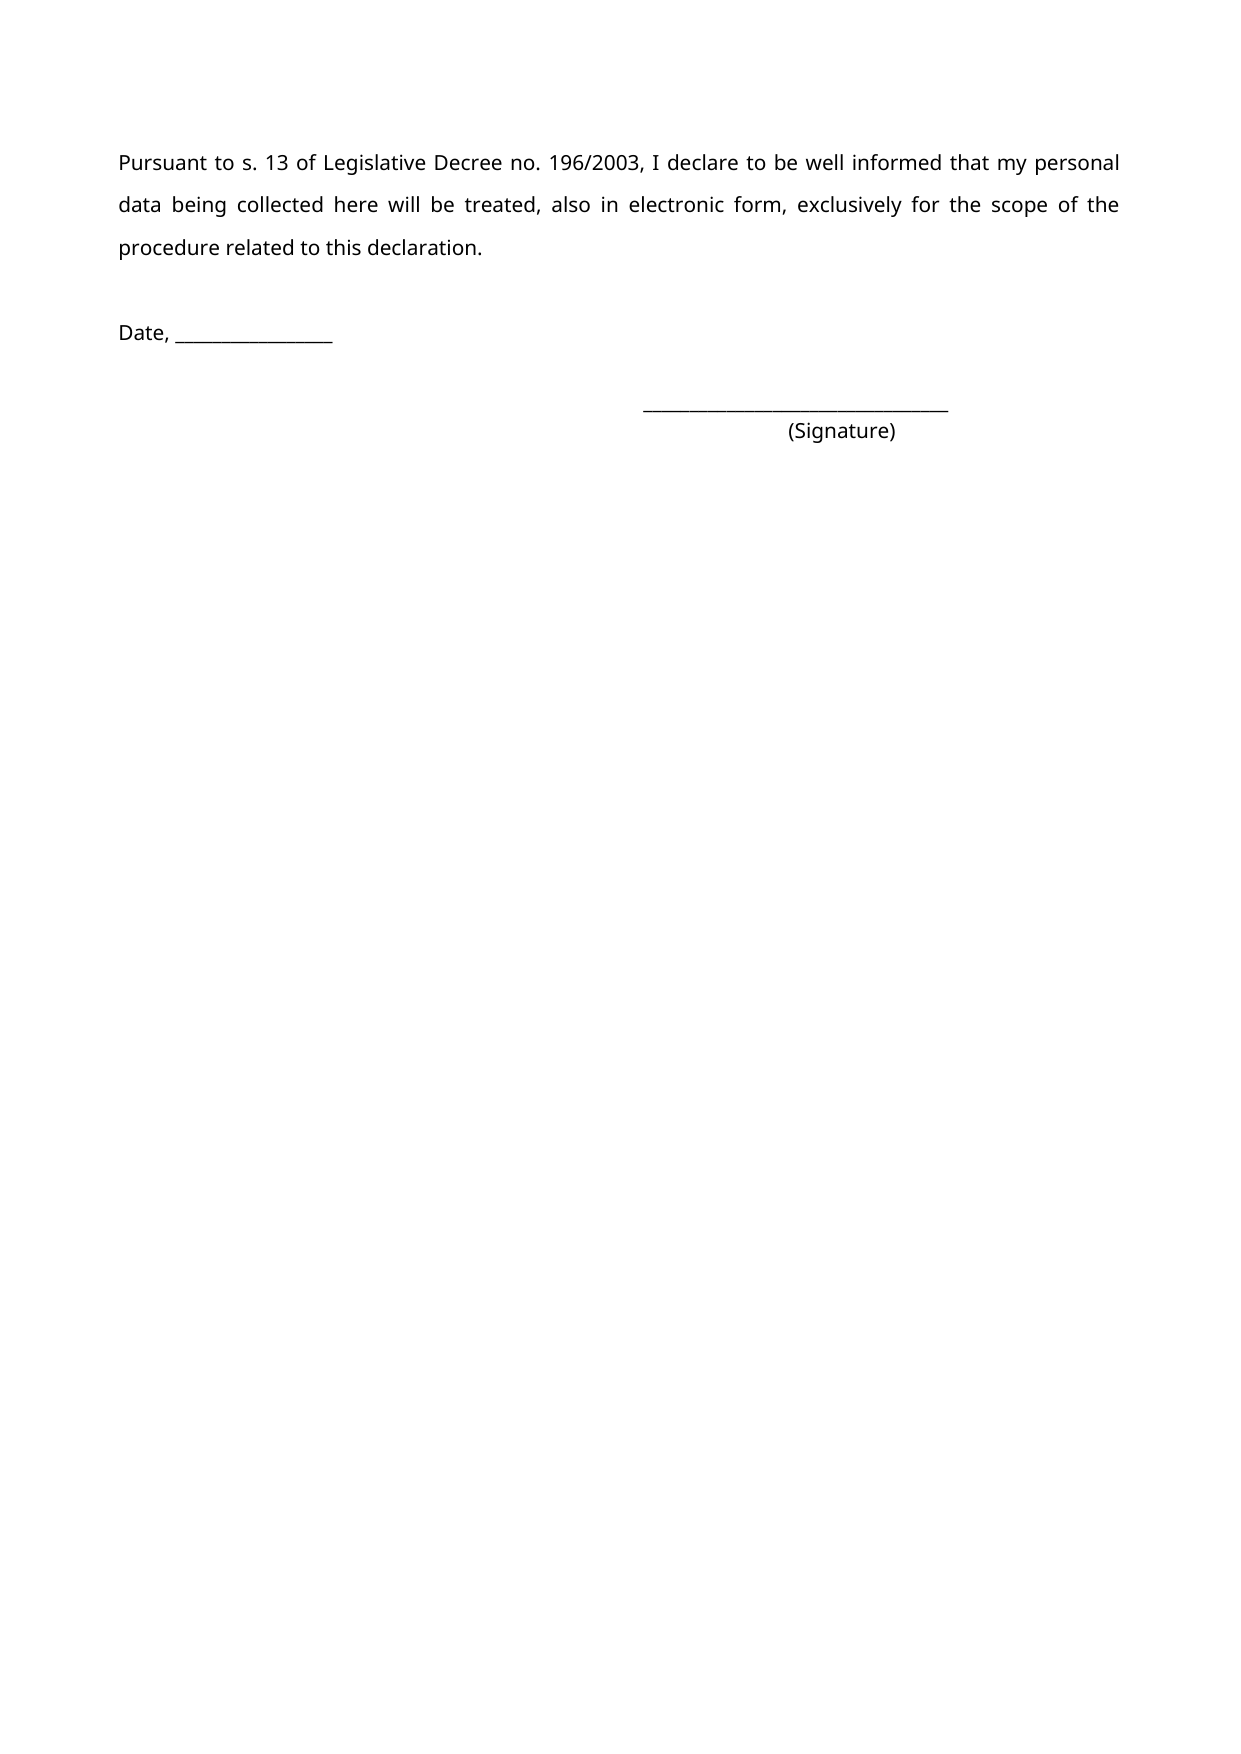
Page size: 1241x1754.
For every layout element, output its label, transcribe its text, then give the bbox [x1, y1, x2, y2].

text Date, _________________ [118, 318, 1122, 346]
text _________________________________ [643, 387, 1122, 416]
text Pursuant to s. 13 of Legislative Decree no. 196/2003, I declare to be well informed that my personal data being collected here will be treated, also in electronic form, exclusively for the scope of the procedure related to this declaration. [118, 148, 1122, 261]
text (Signature) [118, 416, 1122, 444]
